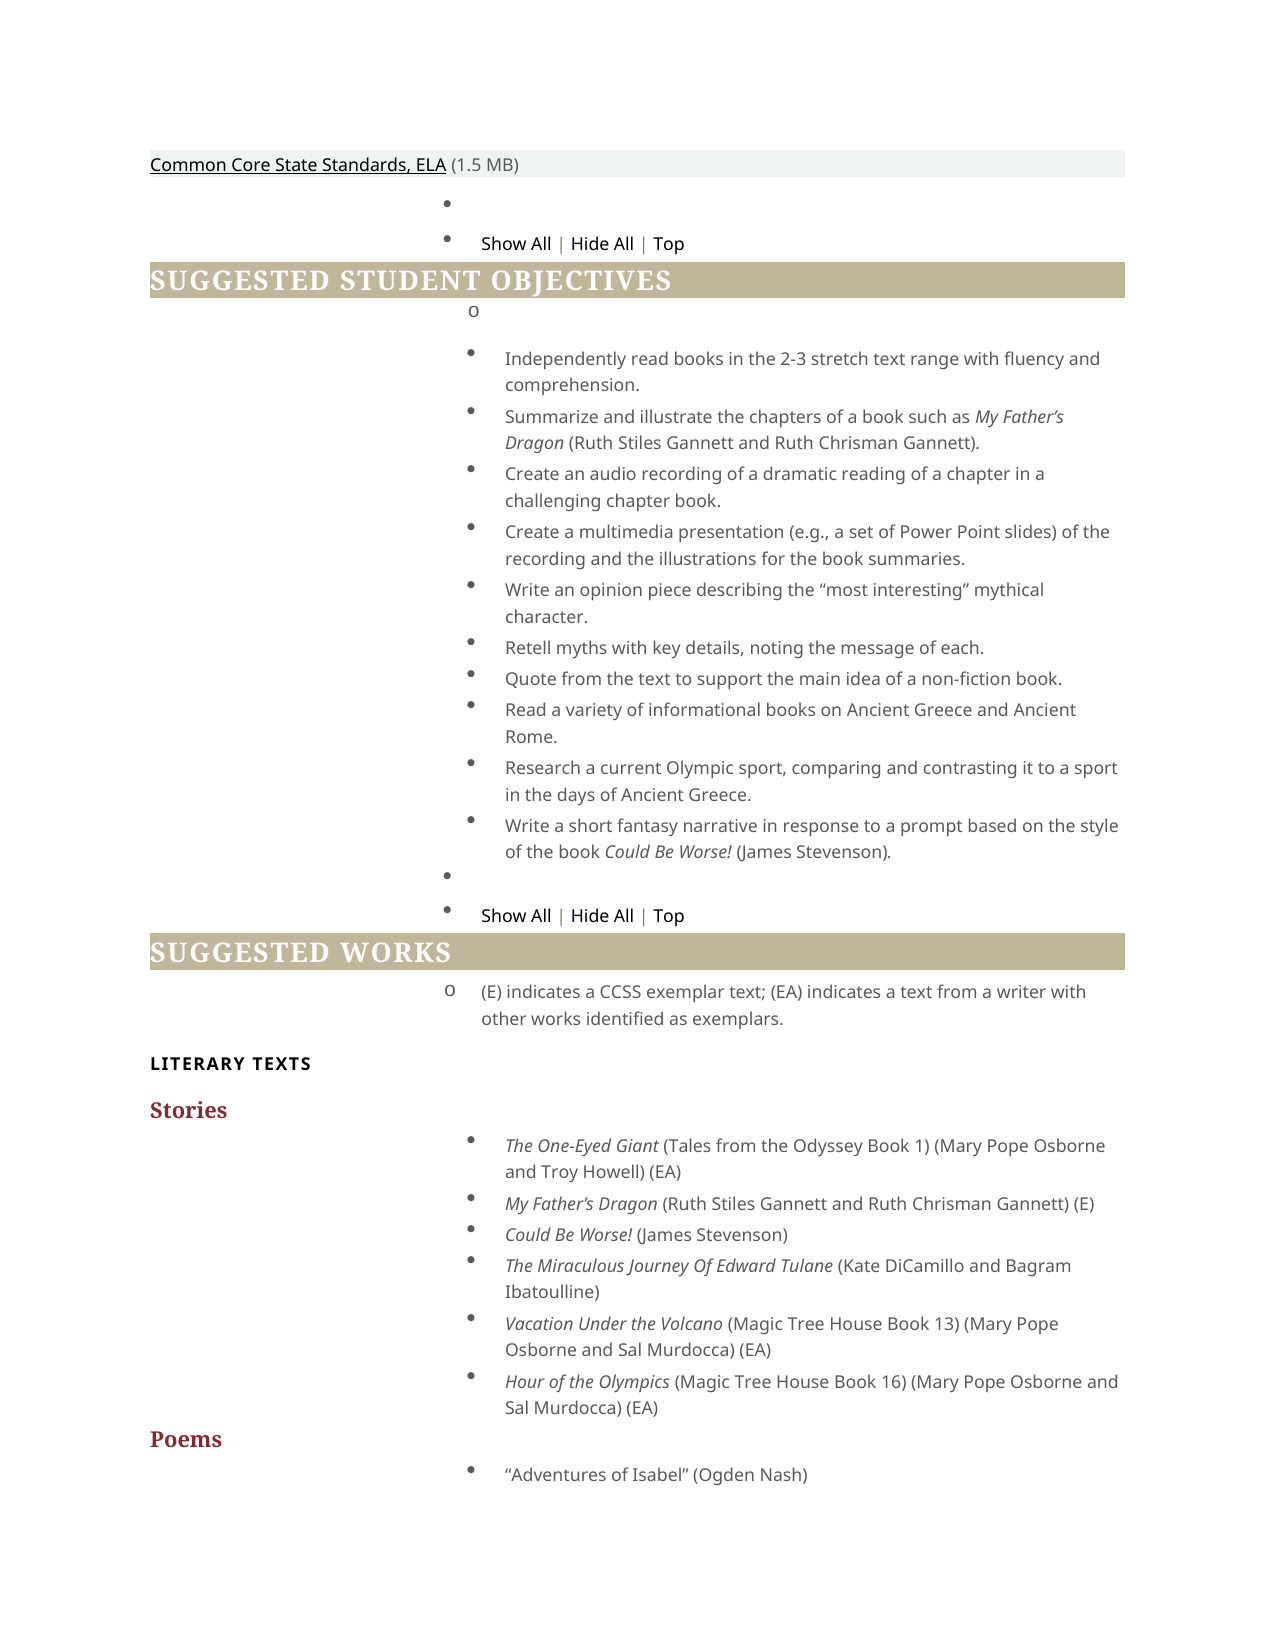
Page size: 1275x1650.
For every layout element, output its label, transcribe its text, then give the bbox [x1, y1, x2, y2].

text Common Core State Standards, ELA (1.5 MB) [150, 150, 1125, 177]
list Research a current Olympic sport, comparing and contrasting it to a sport in the days of Ancient Greece. [467, 753, 1125, 806]
list Retell myths with key details, noting the message of each. [467, 633, 1125, 659]
list “Adventures of Isabel” (Ogden Nash) [467, 1461, 1125, 1487]
list Could Be Worse! (James Stevenson) [467, 1220, 1125, 1246]
list Vacation Under the Volcano (Magic Tree House Book 13) (Mary Pope Osborne and Sal Murdocca) (EA) [467, 1309, 1125, 1362]
list Create an audio recording of a dramatic reading of a chapter in a challenging chapter book. [467, 459, 1125, 513]
list The Miraculous Journey Of Edward Tulane (Kate DiCamillo and Bagram Ibatoulline) [467, 1251, 1125, 1304]
text Poems [150, 1424, 1125, 1454]
list Hour of the Olympics (Magic Tree House Book 16) (Mary Pope Osborne and Sal Murdocca) (EA) [467, 1367, 1125, 1420]
list Write a short fantasy narrative in response to a prompt based on the style of the book Could Be Worse! (James Stevenson). [467, 811, 1125, 864]
list Write an opinion piece describing the “most interesting” mythical character. [467, 575, 1125, 628]
text Literary Texts [150, 1052, 1125, 1076]
list My Father’s Dragon (Ruth Stiles Gannett and Ruth Chrisman Gannett) (E) [467, 1188, 1125, 1215]
list Read a variety of informational books on Ancient Greece and Ancient Rome. [467, 695, 1125, 748]
list Show All | Hide All | Top [444, 232, 1125, 262]
list Independently read books in the 2-3 stretch text range with fluency and comprehension. [467, 344, 1125, 397]
list The One-Eyed Giant (Tales from the Odyssey Book 1) (Mary Pope Osborne and Troy Howell) (EA) [467, 1131, 1125, 1184]
list Summarize and illustrate the chapters of a book such as My Father’s Dragon (Ruth Stiles Gannett and Ruth Chrisman Gannett). [467, 402, 1125, 455]
list (E) indicates a CCSS exemplar text; (EA) indicates a text from a writer with other works identified as exemplars. [444, 978, 1125, 1031]
list Show All | Hide All | Top [444, 903, 1125, 933]
text Suggested Student Objectives [150, 262, 1125, 298]
text Suggested Works [150, 933, 1125, 970]
list Create a multimedia presentation (e.g., a set of Power Point slides) of the recording and the illustrations for the book summaries. [467, 517, 1125, 570]
text Stories [150, 1095, 1125, 1124]
list Quote from the text to support the main idea of a non-fiction book. [467, 664, 1125, 691]
